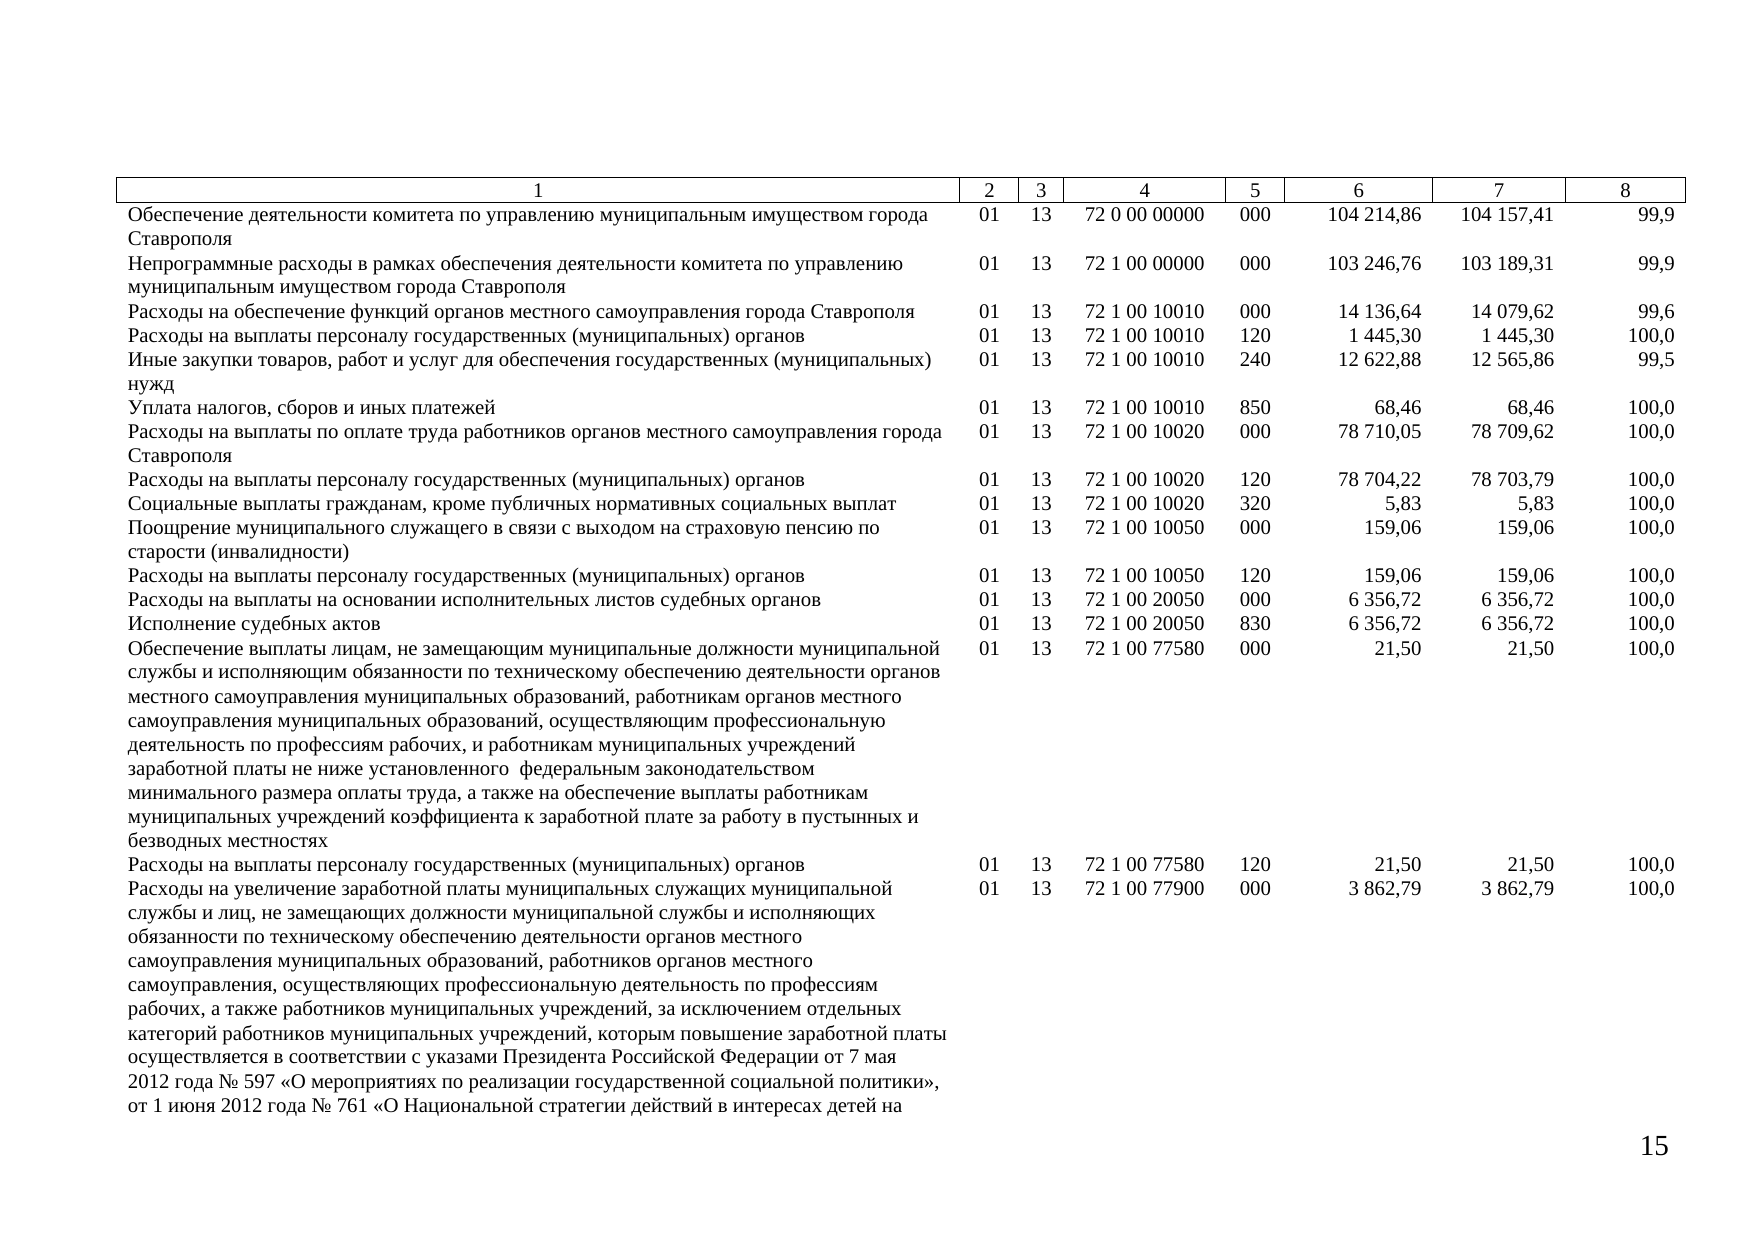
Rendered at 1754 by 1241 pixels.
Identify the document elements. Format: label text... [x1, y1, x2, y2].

table_cell 100,0 [1565, 563, 1686, 587]
table_cell 3 862,79 [1432, 876, 1565, 1117]
table_cell 100,0 [1565, 587, 1686, 611]
table_cell 13 [1019, 467, 1063, 491]
table_cell 000 [1226, 203, 1285, 250]
table_cell 13 [1019, 491, 1063, 515]
table_cell 78 710,05 [1285, 419, 1432, 467]
table_cell 99,9 [1565, 250, 1686, 298]
table_cell 21,50 [1432, 635, 1565, 852]
table_cell Расходы на выплаты персоналу государственных (муниципальных) органов [116, 852, 960, 876]
table_cell 01 [960, 515, 1019, 563]
table_cell 13 [1019, 515, 1063, 563]
table_cell 72 1 00 77580 [1063, 852, 1226, 876]
table_cell 01 [960, 347, 1019, 395]
table_cell Исполнение судебных актов [116, 611, 960, 635]
table_cell 000 [1226, 635, 1285, 852]
table_cell Иные закупки товаров, работ и услуг для обеспечения государственных (муниципальных) нужд [116, 347, 960, 395]
table_cell 159,06 [1285, 515, 1432, 563]
table_cell 99,9 [1565, 203, 1686, 250]
table_cell 01 [960, 395, 1019, 419]
table_cell Расходы на выплаты на основании исполнительных листов судебных органов [116, 587, 960, 611]
table_cell 72 1 00 00000 [1063, 250, 1226, 298]
table_cell 120 [1226, 467, 1285, 491]
table_cell 72 1 00 20050 [1063, 611, 1226, 635]
table_cell Расходы на выплаты персоналу государственных (муниципальных) органов [116, 323, 960, 347]
table_cell 01 [960, 563, 1019, 587]
table_cell 850 [1226, 395, 1285, 419]
table_cell 120 [1226, 852, 1285, 876]
table_cell 320 [1226, 491, 1285, 515]
table_cell 21,50 [1432, 852, 1565, 876]
table_cell 159,06 [1432, 563, 1565, 587]
table_cell 01 [960, 299, 1019, 323]
table_cell 72 1 00 10010 [1063, 347, 1226, 395]
table_cell 103 246,76 [1285, 250, 1432, 298]
table_cell 100,0 [1565, 876, 1686, 1117]
table_cell Социальные выплаты гражданам, кроме публичных нормативных социальных выплат [116, 491, 960, 515]
table_cell Уплата налогов, сборов и иных платежей [116, 395, 960, 419]
table_cell Обеспечение деятельности комитета по управлению муниципальным имуществом города Ставрополя [116, 203, 960, 250]
table_cell 100,0 [1565, 635, 1686, 852]
table_header 6 [1285, 178, 1432, 202]
table_cell 01 [960, 491, 1019, 515]
table_cell 120 [1226, 563, 1285, 587]
table_cell 103 189,31 [1432, 250, 1565, 298]
table_cell 72 1 00 77580 [1063, 635, 1226, 852]
table_cell Обеспечение выплаты лицам, не замещающим муниципальные должности муниципальной службы и исполняющим обязанности по техническому обеспечению деятельности органов местного самоуправления муниципальных образований, работникам органов местного самоуправления муниципальных образований, осуществляющим профессиональную деятельность по профессиям рабочих, и работникам муниципальных учреждений заработной платы не ниже установленного федеральным законодательством минимального размера оплаты труда, а также на обеспечение выплаты работникам муниципальных учреждений коэффициента к заработной плате за работу в пустынных и безводных местностях [116, 635, 960, 852]
table_header 3 [1019, 178, 1063, 202]
table_cell 13 [1019, 347, 1063, 395]
table_cell 120 [1226, 323, 1285, 347]
table_cell 3 862,79 [1285, 876, 1432, 1117]
table_header 4 [1064, 178, 1225, 202]
table_cell 000 [1226, 299, 1285, 323]
table_cell 100,0 [1565, 395, 1686, 419]
table_cell 72 1 00 10020 [1063, 491, 1226, 515]
table_cell 100,0 [1565, 515, 1686, 563]
table_cell 159,06 [1432, 515, 1565, 563]
table_cell 99,6 [1565, 299, 1686, 323]
table_cell 78 703,79 [1432, 467, 1565, 491]
table_cell 72 1 00 10020 [1063, 419, 1226, 467]
table_cell 000 [1226, 515, 1285, 563]
table_header 8 [1566, 178, 1685, 202]
table_cell Расходы на выплаты по оплате труда работников органов местного самоуправления города Ставрополя [116, 419, 960, 467]
table_cell 01 [960, 587, 1019, 611]
table_cell 01 [960, 323, 1019, 347]
table_cell 78 709,62 [1432, 419, 1565, 467]
table_cell 99,5 [1565, 347, 1686, 395]
table_cell 13 [1019, 563, 1063, 587]
table_cell 14 079,62 [1432, 299, 1565, 323]
table_cell 72 1 00 77900 [1063, 876, 1226, 1117]
table_cell 6 356,72 [1285, 611, 1432, 635]
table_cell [116, 876, 960, 1117]
table_cell 13 [1019, 419, 1063, 467]
table_cell 000 [1226, 587, 1285, 611]
table_cell 159,06 [1285, 563, 1432, 587]
table_cell 104 214,86 [1285, 203, 1432, 250]
table_cell 1 445,30 [1285, 323, 1432, 347]
table_cell 1 445,30 [1432, 323, 1565, 347]
table_cell 21,50 [1285, 852, 1432, 876]
table_cell 240 [1226, 347, 1285, 395]
table_cell 100,0 [1565, 467, 1686, 491]
table_cell Поощрение муниципального служащего в связи с выходом на страховую пенсию по старости (инвалидности) [116, 515, 960, 563]
table_cell 100,0 [1565, 611, 1686, 635]
table_cell 72 1 00 10010 [1063, 299, 1226, 323]
table_cell 000 [1226, 876, 1285, 1117]
table_cell 000 [1226, 250, 1285, 298]
table_cell 6 356,72 [1285, 587, 1432, 611]
table_cell 6 356,72 [1432, 611, 1565, 635]
table_cell 13 [1019, 876, 1063, 1117]
table_cell 5,83 [1285, 491, 1432, 515]
table_cell 13 [1019, 395, 1063, 419]
table_cell 000 [1226, 419, 1285, 467]
table_cell 13 [1019, 635, 1063, 852]
table_cell 72 1 00 10020 [1063, 467, 1226, 491]
table_cell 13 [1019, 250, 1063, 298]
table_cell Расходы на обеспечение функций органов местного самоуправления города Ставрополя [116, 299, 960, 323]
table_cell 13 [1019, 852, 1063, 876]
table_cell 72 1 00 10010 [1063, 323, 1226, 347]
table_header 1 [117, 178, 959, 202]
table_cell 12 565,86 [1432, 347, 1565, 395]
table_cell 01 [960, 419, 1019, 467]
table_cell 01 [960, 876, 1019, 1117]
table_cell 12 622,88 [1285, 347, 1432, 395]
table_cell 5,83 [1432, 491, 1565, 515]
table_cell 72 1 00 20050 [1063, 587, 1226, 611]
table_cell Расходы на выплаты персоналу государственных (муниципальных) органов [116, 467, 960, 491]
table_cell 100,0 [1565, 323, 1686, 347]
table_cell 100,0 [1565, 491, 1686, 515]
table_cell 72 1 00 10050 [1063, 515, 1226, 563]
table_cell 72 1 00 10050 [1063, 563, 1226, 587]
table_cell 01 [960, 635, 1019, 852]
table_cell 6 356,72 [1432, 587, 1565, 611]
table_cell 01 [960, 250, 1019, 298]
table_header 2 [960, 178, 1018, 202]
table_cell 14 136,64 [1285, 299, 1432, 323]
table_cell 104 157,41 [1432, 203, 1565, 250]
table_cell 01 [960, 852, 1019, 876]
table_cell 100,0 [1565, 852, 1686, 876]
table_cell 13 [1019, 203, 1063, 250]
table_cell 13 [1019, 323, 1063, 347]
table_header 7 [1433, 178, 1565, 202]
table_cell 72 0 00 00000 [1063, 203, 1226, 250]
table_cell 830 [1226, 611, 1285, 635]
table_cell 13 [1019, 611, 1063, 635]
table_cell Непрограммные расходы в рамках обеспечения деятельности комитета по управлению муниципальным имуществом города Ставрополя [116, 250, 960, 298]
table_cell Расходы на выплаты персоналу государственных (муниципальных) органов [116, 563, 960, 587]
table_cell 72 1 00 10010 [1063, 395, 1226, 419]
table_cell 68,46 [1432, 395, 1565, 419]
table_cell 100,0 [1565, 419, 1686, 467]
table_cell 01 [960, 467, 1019, 491]
table_cell 01 [960, 203, 1019, 250]
table_cell 13 [1019, 299, 1063, 323]
table_cell 21,50 [1285, 635, 1432, 852]
table_cell 01 [960, 611, 1019, 635]
table_cell 13 [1019, 587, 1063, 611]
table_cell 68,46 [1285, 395, 1432, 419]
table_cell 78 704,22 [1285, 467, 1432, 491]
table_header 5 [1226, 178, 1284, 202]
